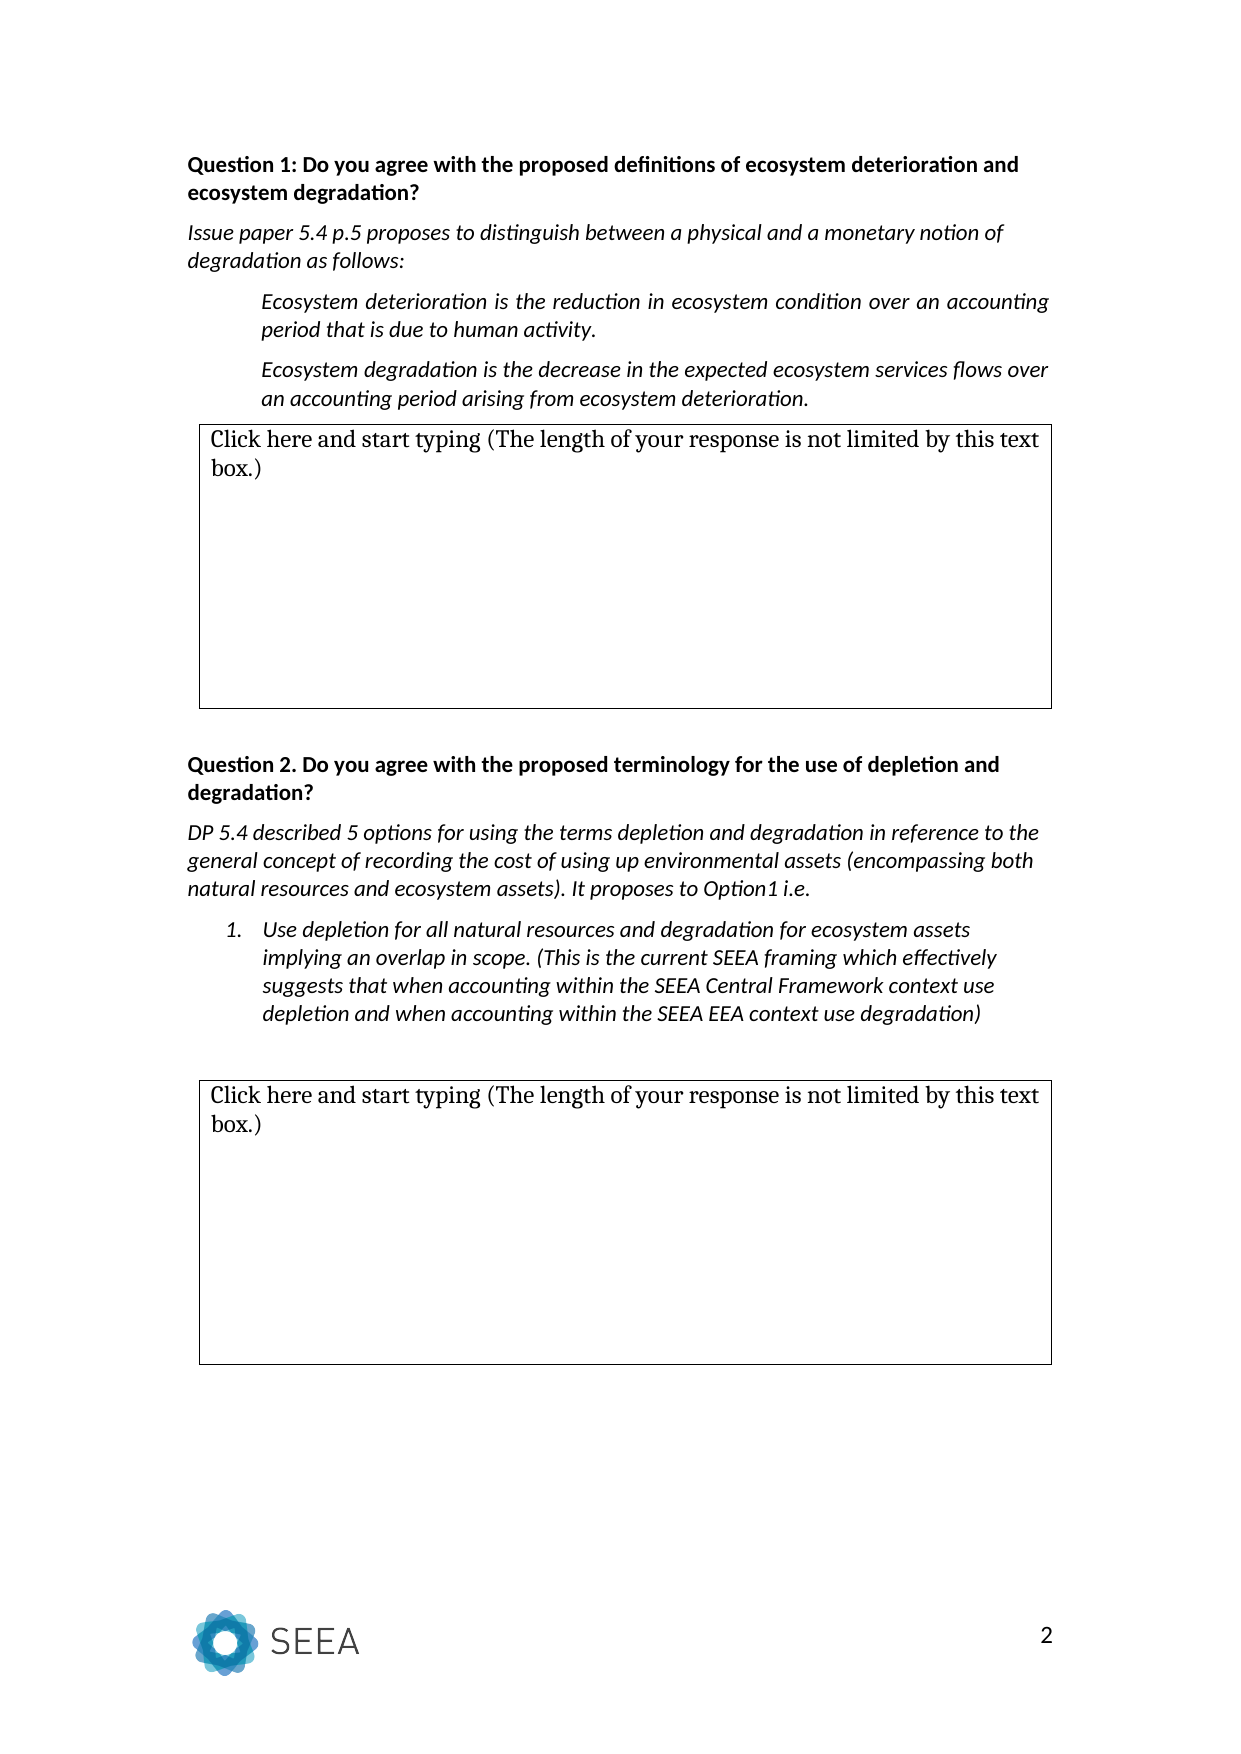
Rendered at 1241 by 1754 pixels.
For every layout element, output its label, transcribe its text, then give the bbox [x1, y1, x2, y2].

text Question 2. Do you agree with the proposed terminology for the use of depletion and degradation? [187, 750, 1053, 806]
text Ecosystem deterioration is the reduction in ecosystem condition over an accounting period that is due to human activity. [261, 287, 1053, 343]
picture [173, 1580, 380, 1678]
text Question 1: Do you agree with the proposed definitions of ecosystem deterioration and ecosystem degradation? [187, 150, 1053, 206]
table_header [200, 1081, 1051, 1364]
text DP 5.4 described 5 options for using the terms depletion and degradation in reference to the general concept of recording the cost of using up environmental assets (encompassing both natural resources and ecosystem assets). It proposes to Option1 i.e. [187, 818, 1053, 902]
table_header [200, 425, 1051, 708]
list Use depletion for all natural resources and degradation for ecosystem assets implying an overlap in scope. (This is the current SEEA framing which effectively suggests that when accounting within the SEEA Central Framework context use depletion and when accounting within the SEEA EEA context use degradation) [225, 915, 1053, 1027]
text Ecosystem degradation is the decrease in the expected ecosystem services flows over an accounting period arising from ecosystem deterioration. [261, 356, 1053, 412]
text Issue paper 5.4 p.5 proposes to distinguish between a physical and a monetary notion of degradation as follows: [187, 218, 1053, 274]
